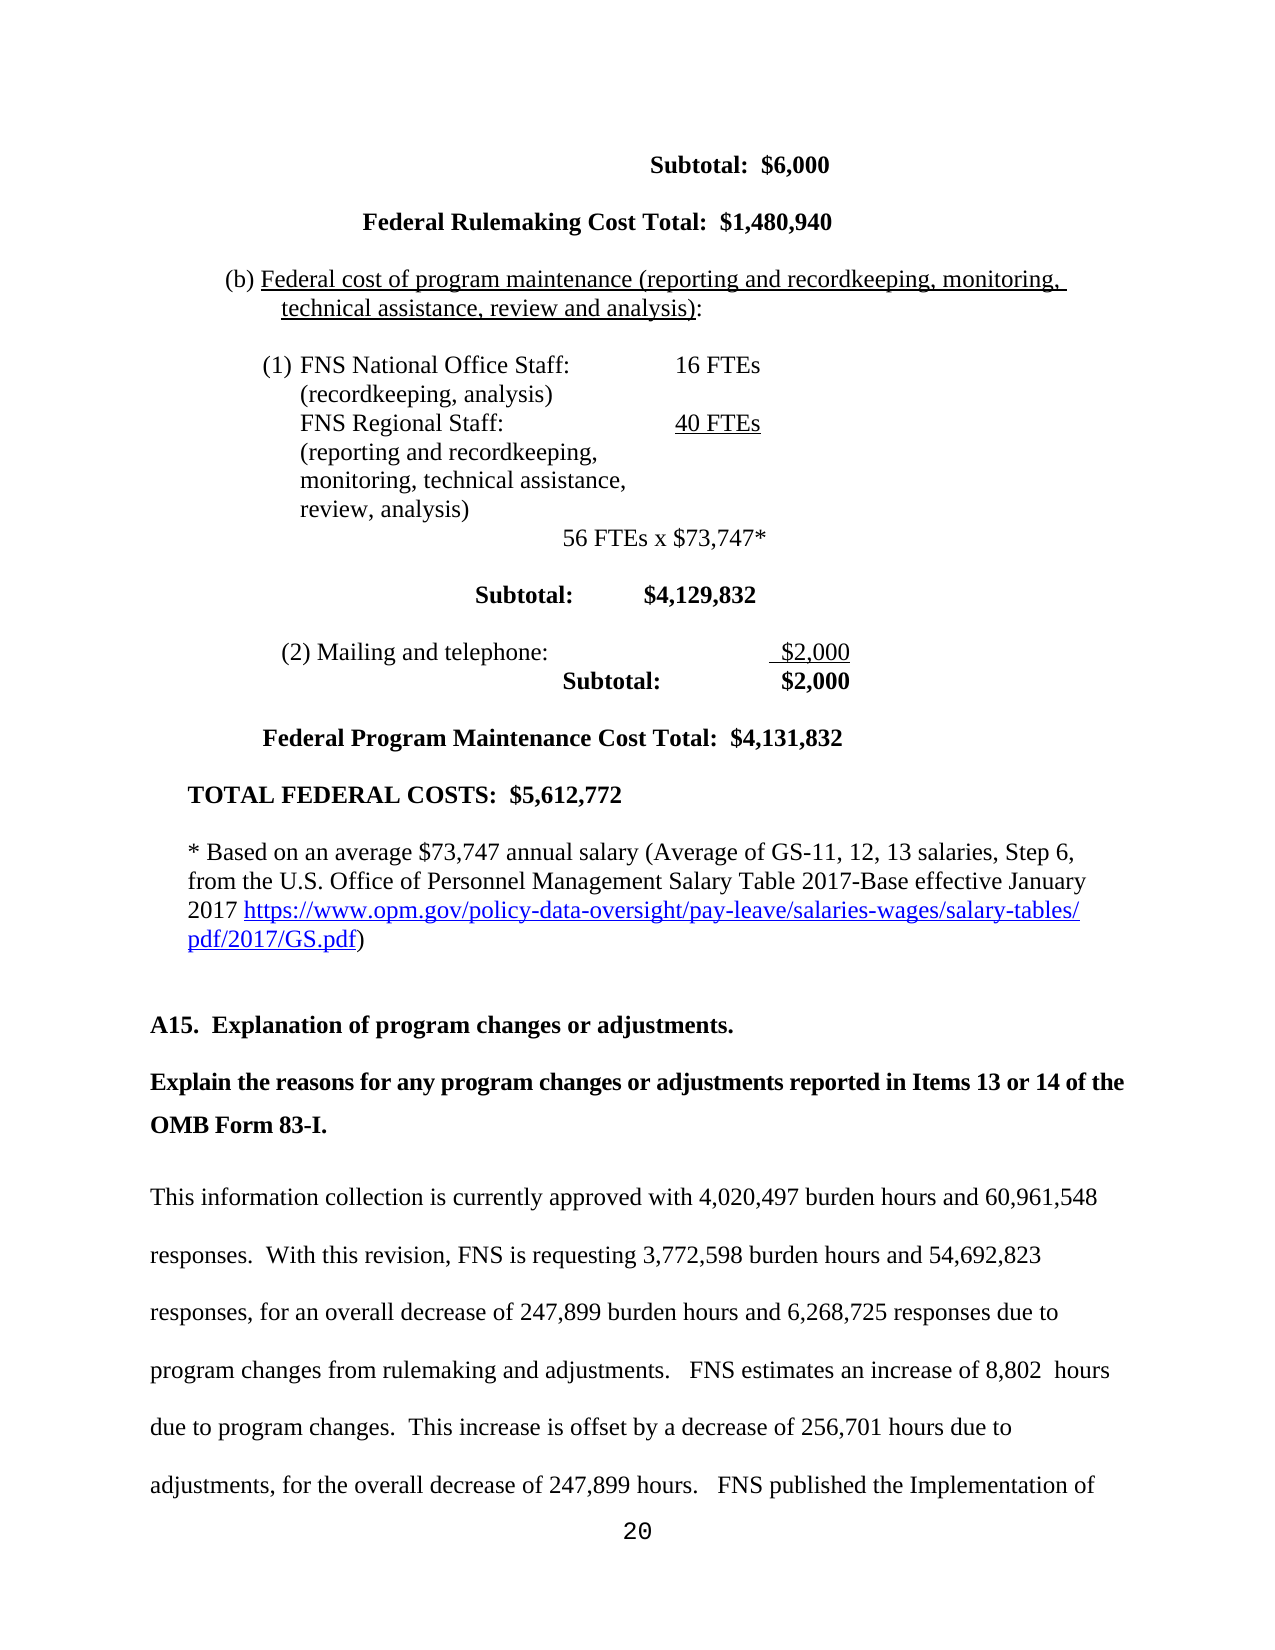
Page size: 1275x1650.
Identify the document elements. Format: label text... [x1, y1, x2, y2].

text review, analysis) [169, 494, 1125, 523]
text (reporting and recordkeeping, [169, 437, 1125, 465]
text Subtotal: $2,000 [169, 666, 1125, 694]
text (recordkeeping, analysis) [169, 379, 1125, 408]
text Federal Rulemaking Cost Total: $1,480,940 [169, 207, 1125, 236]
text Subtotal: $6,000 [169, 150, 1125, 179]
text (1) FNS National Office Staff: 16 FTEs [169, 350, 1125, 379]
text (b) Federal cost of program maintenance (reporting and recordkeeping, monitoring, technical assistance, review and analysis): [169, 264, 1125, 322]
text monitoring, technical assistance, [169, 465, 1125, 494]
list Explain the reasons for any program changes or adjustments reported in Items 13 or 14 of the OMB Form 83-I. [150, 1067, 1125, 1139]
text TOTAL FEDERAL COSTS: $5,612,772 [187, 780, 1125, 809]
text * Based on an average $73,747 annual salary (Average of GS-11, 12, 13 salaries, Step 6, from the U.S. Office of Personnel Management Salary Table 2017-Base effective January 2017 https://www.opm.gov/policy-data-oversight/pay-leave/salaries-wages/salary-tables/pdf/2017/GS.pdf) [187, 837, 1125, 952]
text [150, 1182, 1125, 1499]
text (2) Mailing and telephone: $2,000 [281, 637, 1125, 666]
text Federal Program Maintenance Cost Total: $4,131,832 [169, 723, 1125, 752]
text 56 FTEs x $73,747* [169, 523, 1125, 552]
subtitle A15. Explanation of program changes or adjustments. [150, 1010, 1125, 1039]
text FNS Regional Staff: 40 FTEs [169, 408, 1125, 437]
text Subtotal: $4,129,832 [169, 580, 1125, 609]
